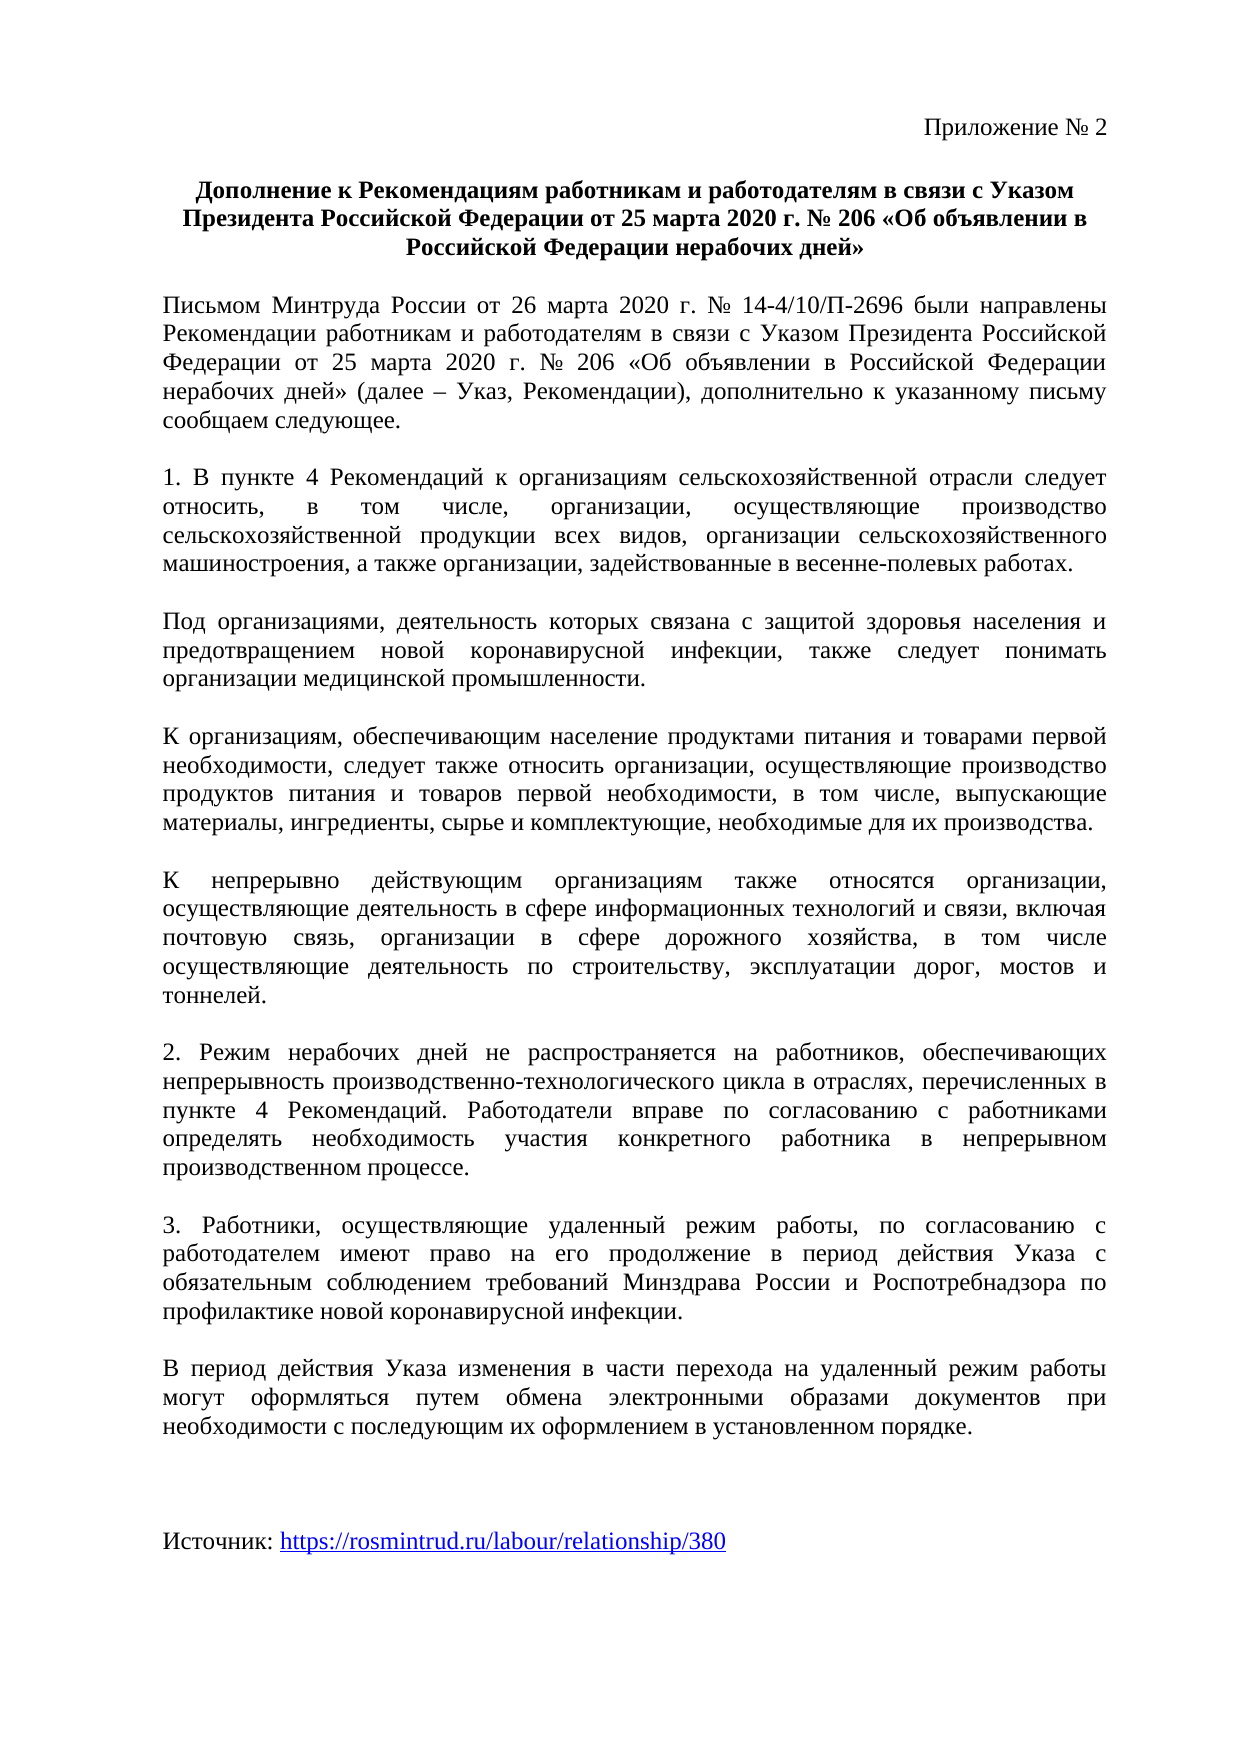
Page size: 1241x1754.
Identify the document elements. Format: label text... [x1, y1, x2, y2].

text Источник: https://rosmintrud.ru/labour/relationship/380 [162, 1526, 1107, 1555]
text Письмом Минтруда России от 26 марта 2020 г. № 14-4/10/П-2696 были направлены Рекомендации работникам и работодателям в связи с Указом Президента Российской Федерации от 25 марта 2020 г. № 206 «Об объявлении в Российской Федерации нерабочих дней» (далее – Указ, Рекомендации), дополнительно к указанному письму сообщаем следующее. [162, 290, 1107, 433]
text К организациям, обеспечивающим население продуктами питания и товарами первой необходимости, следует также относить организации, осуществляющие производство продуктов питания и товаров первой необходимости, в том числе, выпускающие материалы, ингредиенты, сырье и комплектующие, необходимые для их производства. [162, 721, 1107, 836]
text К непрерывно действующим организациям также относятся организации, осуществляющие деятельность в сфере информационных технологий и связи, включая почтовую связь, организации в сфере дорожного хозяйства, в том числе осуществляющие деятельность по строительству, эксплуатации дорог, мостов и тоннелей. [162, 865, 1107, 1008]
text Под организациями, деятельность которых связана с защитой здоровья населения и предотвращением новой коронавирусной инфекции, также следует понимать организации медицинской промышленности. [162, 606, 1107, 692]
text Приложение № 2 [162, 112, 1107, 141]
text 3. Работники, осуществляющие удаленный режим работы, по согласованию с работодателем имеют право на его продолжение в период действия Указа с обязательным соблюдением требований Минздрава России и Роспотребнадзора по профилактике новой коронавирусной инфекции. [162, 1210, 1107, 1325]
text Дополнение к Рекомендациям работникам и работодателям в связи с Указом Президента Российской Федерации от 25 марта 2020 г. № 206 «Об объявлении в Российской Федерации нерабочих дней» [162, 175, 1107, 261]
text 1. В пункте 4 Рекомендаций к организациям сельскохозяйственной отрасли следует относить, в том числе, организации, осуществляющие производство сельскохозяйственной продукции всех видов, организации сельскохозяйственного машиностроения, а также организации, задействованные в весенне-полевых работах. [162, 462, 1107, 577]
text В период действия Указа изменения в части перехода на удаленный режим работы могут оформляться путем обмена электронными образами документов при необходимости с последующим их оформлением в установленном порядке. [162, 1353, 1107, 1440]
text 2. Режим нерабочих дней не распространяется на работников, обеспечивающих непрерывность производственно-технологического цикла в отраслях, перечисленных в пункте 4 Рекомендаций. Работодатели вправе по согласованию с работниками определять необходимость участия конкретного работника в непрерывном производственном процессе. [162, 1037, 1107, 1181]
